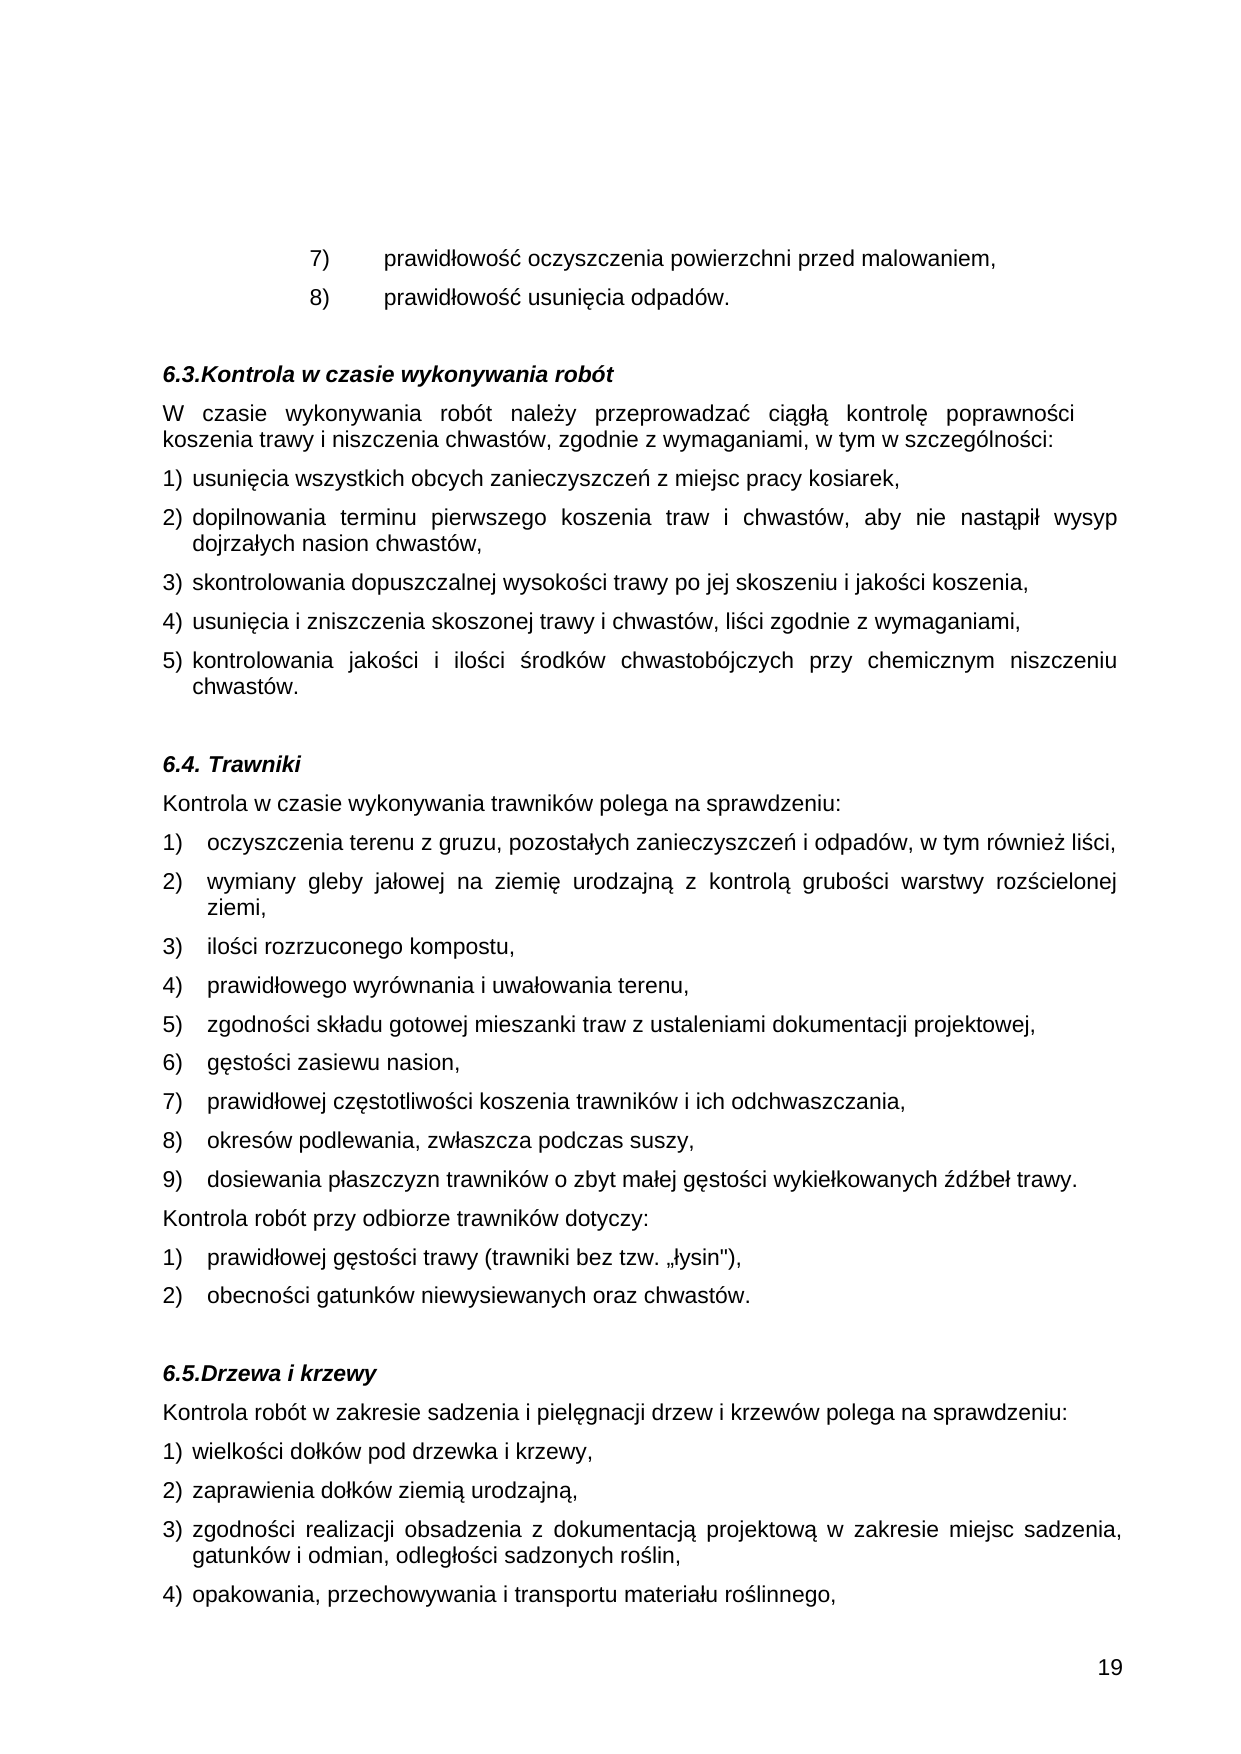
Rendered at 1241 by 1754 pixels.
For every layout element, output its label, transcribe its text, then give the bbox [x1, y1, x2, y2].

text W czasie wykonywania robót należy przeprowadzać ciągłą kontrolę poprawności koszenia trawy i niszczenia chwastów, zgodnie z wymaganiami, w tym w szczególności: [162, 400, 1076, 453]
list prawidłowość usunięcia odpadów. [309, 283, 1123, 310]
list zgodności realizacji obsadzenia z dokumentacją projektową w zakresie miejsc sadzenia, gatunków i odmian, odległości sadzonych roślin, [162, 1516, 1123, 1568]
list kontrolowania jakości i ilości środków chwastobójczych przy chemicznym niszczeniu chwastów. [162, 647, 1118, 700]
list wielkości dołków pod drzewka i krzewy, [162, 1438, 1123, 1464]
list opakowania, przechowywania i transportu materiału roślinnego, [162, 1581, 1123, 1607]
list wymiany gleby jałowej na ziemię urodzajną z kontrolą grubości warstwy rozścielonej ziemi, [162, 868, 1118, 920]
list prawidłowej gęstości trawy (trawniki bez tzw. „łysin"), [162, 1244, 1123, 1270]
list obecności gatunków niewysiewanych oraz chwastów. [162, 1282, 1123, 1309]
list gęstości zasiewu nasion, [162, 1049, 1118, 1076]
list dopilnowania terminu pierwszego koszenia traw i chwastów, aby nie nastąpił wysyp dojrzałych nasion chwastów, [162, 504, 1118, 557]
list skontrolowania dopuszczalnej wysokości trawy po jej skoszeniu i jakości koszenia, [162, 569, 1118, 596]
list okresów podlewania, zwłaszcza podczas suszy, [162, 1127, 1118, 1153]
list zgodności składu gotowej mieszanki traw z ustaleniami dokumentacji projektowej, [162, 1011, 1118, 1037]
list usunięcia wszystkich obcych zanieczyszczeń z miejsc pracy kosiarek, [162, 465, 1118, 492]
list oczyszczenia terenu z gruzu, pozostałych zanieczyszczeń i odpadów, w tym również liści, [162, 829, 1118, 855]
list zaprawienia dołków ziemią urodzajną, [162, 1477, 1123, 1503]
list dosiewania płaszczyzn trawników o zbyt małej gęstości wykiełkowanych źdźbeł trawy. [162, 1166, 1123, 1192]
list prawidłowość oczyszczenia powierzchni przed malowaniem, [309, 244, 1123, 271]
list ilości rozrzuconego kompostu, [162, 933, 1118, 959]
text 6.3. Kontrola w czasie wykonywania robót [162, 361, 1123, 387]
text 6.5. Drzewa i krzewy [162, 1360, 1123, 1387]
text Kontrola w czasie wykonywania trawników polega na sprawdzeniu: [162, 790, 1118, 816]
list prawidłowej częstotliwości koszenia trawników i ich odchwaszczania, [162, 1088, 1118, 1114]
text Kontrola robót w zakresie sadzenia i pielęgnacji drzew i krzewów polega na sprawdzeniu: [162, 1399, 1123, 1425]
text Kontrola robót przy odbiorze trawników dotyczy: [162, 1205, 1123, 1231]
text 6.4. Trawniki [162, 751, 1123, 777]
list prawidłowego wyrównania i uwałowania terenu, [162, 972, 1118, 998]
list usunięcia i zniszczenia skoszonej trawy i chwastów, liści zgodnie z wymaganiami, [162, 608, 1118, 634]
